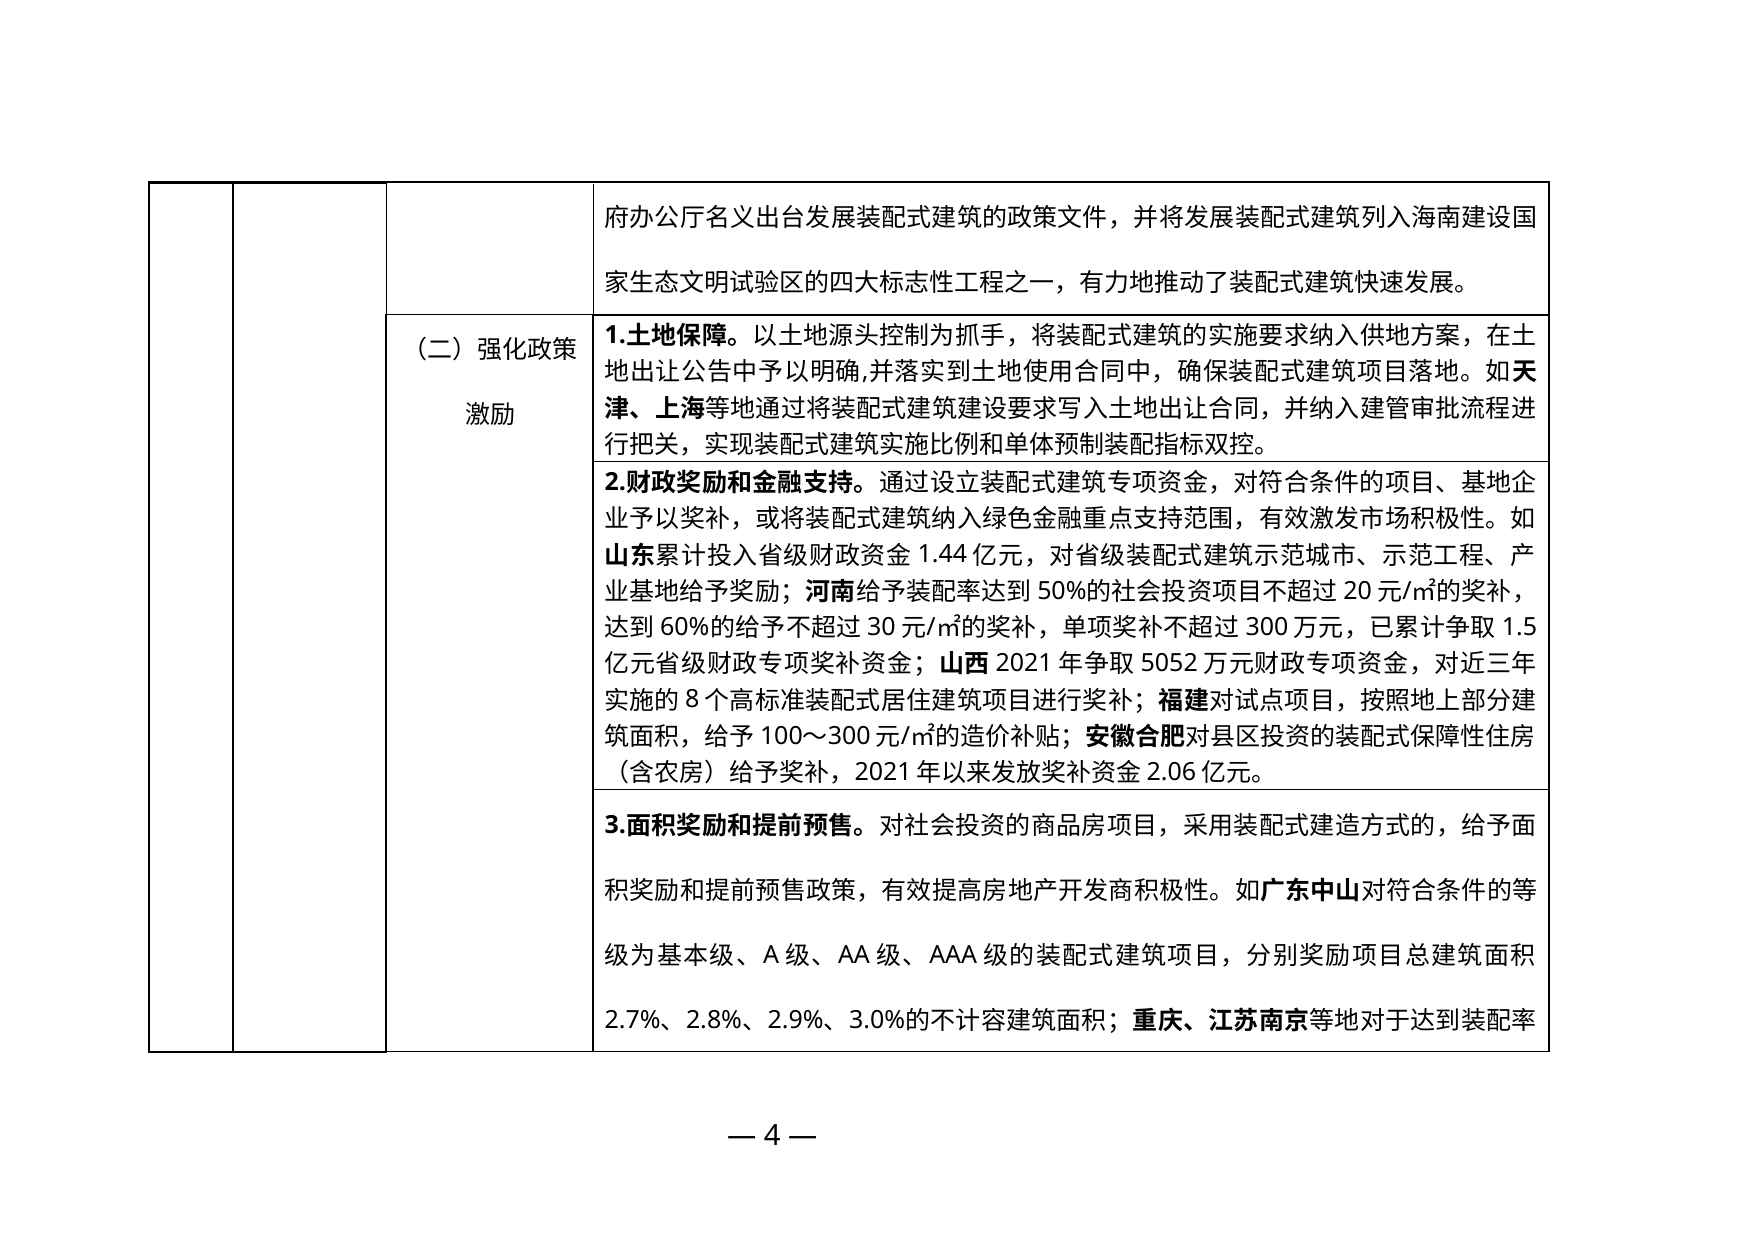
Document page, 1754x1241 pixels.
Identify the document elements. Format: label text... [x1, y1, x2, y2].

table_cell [594, 183, 1548, 313]
table_cell 1.土地保障。以土地源头控制为抓手，将装配式建筑的实施要求纳入供地方案，在土地出让公告中予以明确,并落实到土地使用合同中，确保装配式建筑项目落地。如天津、上海等地通过将装配式建筑建设要求写入土地出让合同，并纳入建管审批流程进行把关，实现装配式建筑实施比例和单体预制装配指标双控。 [594, 316, 1548, 461]
table_cell 2.财政奖励和金融支持。通过设立装配式建筑专项资金，对符合条件的项目、基地企业予以奖补，或将装配式建筑纳入绿色金融重点支持范围，有效激发市场积极性。如山东累计投入省级财政资金1.44亿元，对省级装配式建筑示范城市、示范工程、产业基地给予奖励；河南给予装配率达到50%的社会投资项目不超过20元/㎡的奖补，达到60%的给予不超过30元/㎡的奖补，单项奖补不超过300万元，已累计争取1.5亿元省级财政专项奖补资金；山西2021年争取5052万元财政专项资金，对近三年实施的8个高标准装配式居住建筑项目进行奖补；福建对试点项目，按照地上部分建筑面积，给予100～300元/㎡的造价补贴；安徽合肥对县区投资的装配式保障性住房（含农房）给予奖补，2021年以来发放奖补资金2.06亿元。 [594, 462, 1548, 789]
table_cell （二）强化政策激励 [387, 315, 592, 1051]
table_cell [594, 790, 1548, 1051]
